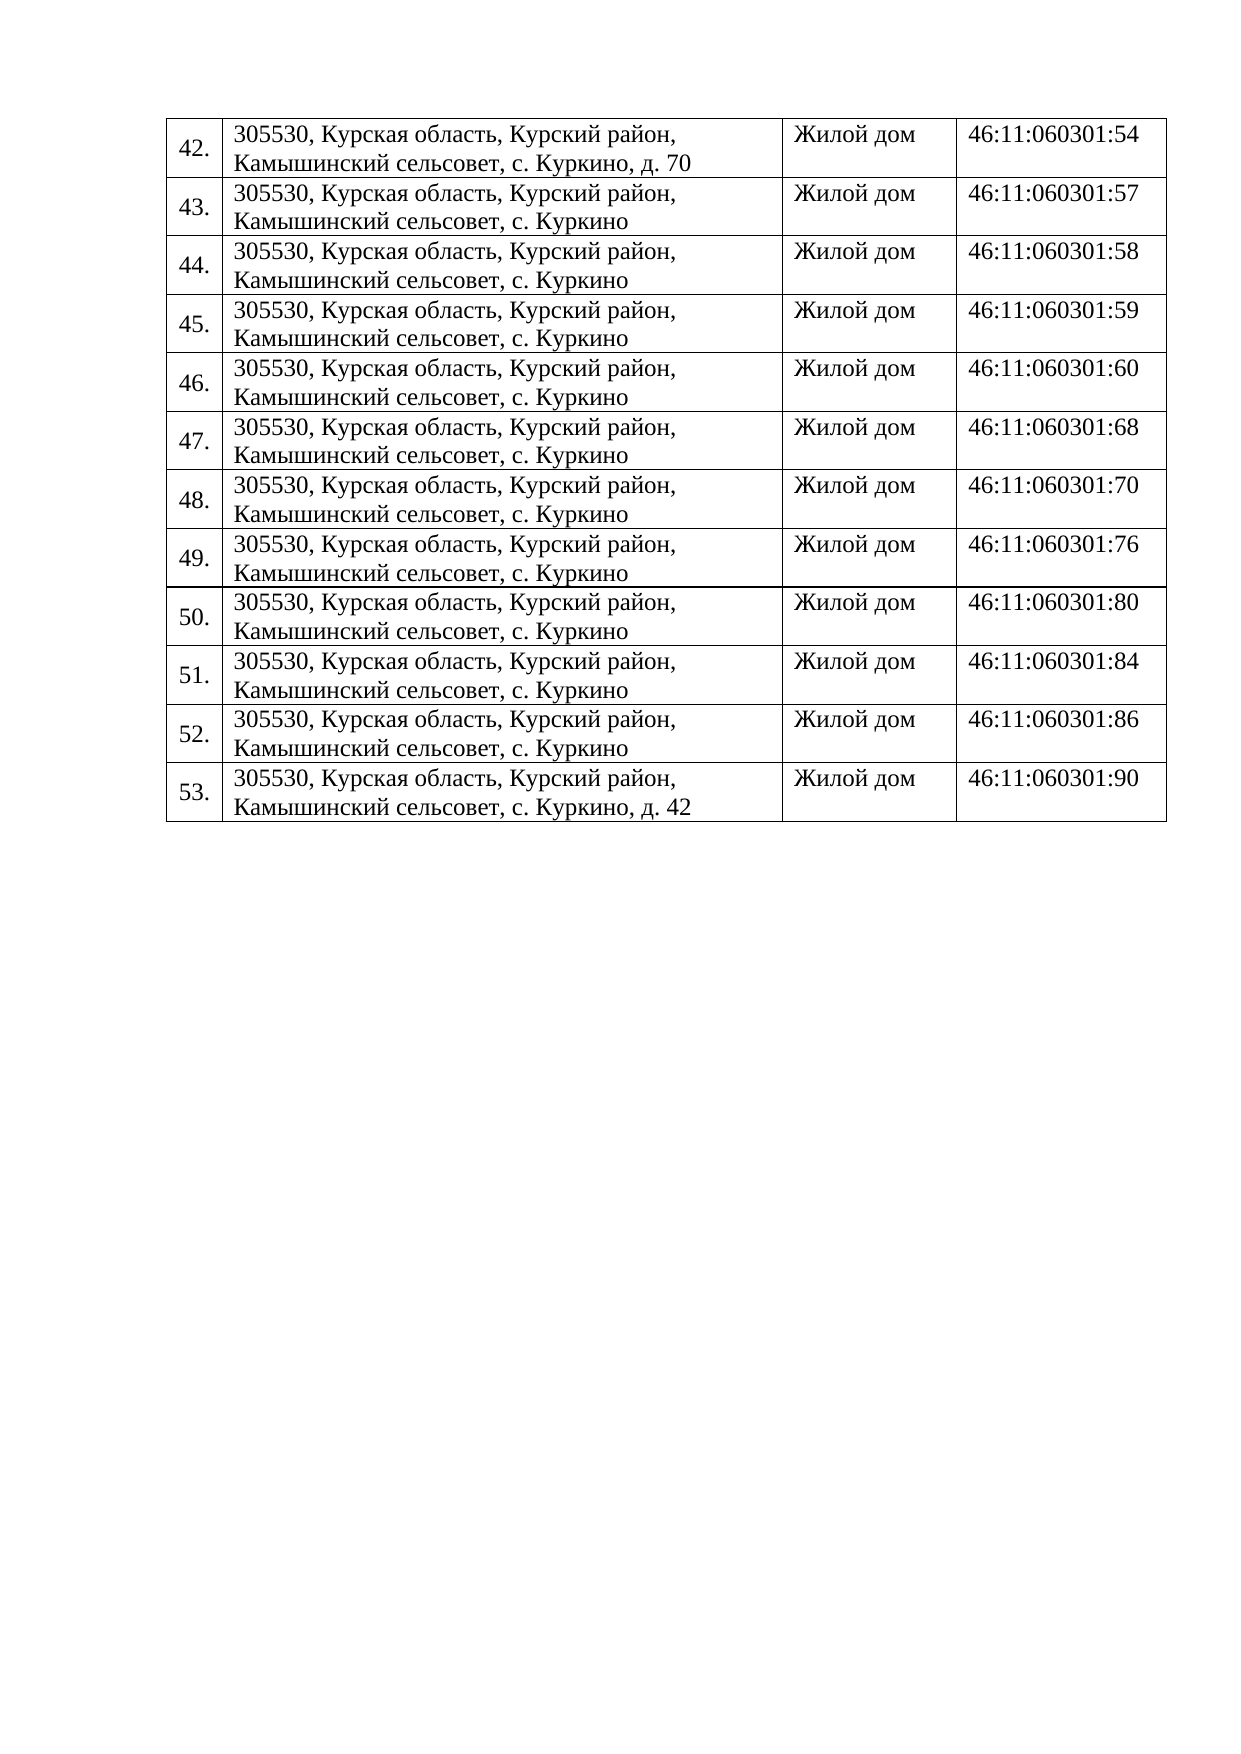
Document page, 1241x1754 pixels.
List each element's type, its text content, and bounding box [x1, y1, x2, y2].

table_cell Жилой дом [783, 119, 956, 177]
table_cell 48. [167, 470, 222, 528]
table_cell Жилой дом [783, 295, 956, 352]
table_cell 52. [167, 705, 222, 762]
table_cell 305530, Курская область, Курский район, Камышинский сельсовет, с. Куркино [223, 588, 782, 645]
table_cell Жилой дом [783, 763, 956, 821]
table_cell 305530, Курская область, Курский район, Камышинский сельсовет, с. Куркино [223, 353, 782, 411]
table_cell 305530, Курская область, Курский район, Камышинский сельсовет, с. Куркино [223, 705, 782, 762]
table_cell Жилой дом [783, 470, 956, 528]
table_cell 305530, Курская область, Курский район, Камышинский сельсовет, с. Куркино, д. 70 [223, 119, 782, 177]
table_cell 46:11:060301:84 [957, 646, 1166, 703]
table_cell Жилой дом [783, 646, 956, 703]
table_cell 51. [167, 646, 222, 703]
table_cell 43. [167, 178, 222, 235]
table_cell 42. [167, 119, 222, 177]
table_cell 49. [167, 529, 222, 586]
table_cell 45. [167, 295, 222, 352]
table_cell 305530, Курская область, Курский район, Камышинский сельсовет, с. Куркино [223, 646, 782, 703]
table_cell Жилой дом [783, 412, 956, 469]
table_cell 46:11:060301:80 [957, 588, 1166, 645]
table_cell 46:11:060301:68 [957, 412, 1166, 469]
table_cell 305530, Курская область, Курский район, Камышинский сельсовет, с. Куркино, д. 42 [223, 763, 782, 821]
table_cell 305530, Курская область, Курский район, Камышинский сельсовет, с. Куркино [223, 236, 782, 294]
table_cell 46:11:060301:86 [957, 705, 1166, 762]
table_cell 305530, Курская область, Курский район, Камышинский сельсовет, с. Куркино [223, 295, 782, 352]
table_cell 46:11:060301:76 [957, 529, 1166, 586]
table_cell 46:11:060301:57 [957, 178, 1166, 235]
table_cell 50. [167, 588, 222, 645]
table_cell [223, 178, 782, 235]
table_cell 44. [167, 236, 222, 294]
table_cell 53. [167, 763, 222, 821]
table_cell 46:11:060301:54 [957, 119, 1166, 177]
table_cell 305530, Курская область, Курский район, Камышинский сельсовет, с. Куркино [223, 470, 782, 528]
table_cell 305530, Курская область, Курский район, Камышинский сельсовет, с. Куркино [223, 529, 782, 586]
table_cell 46:11:060301:58 [957, 236, 1166, 294]
table_cell Жилой дом [783, 588, 956, 645]
table_cell 46. [167, 353, 222, 411]
table_cell Жилой дом [783, 236, 956, 294]
table_cell 46:11:060301:59 [957, 295, 1166, 352]
table_cell Жилой дом [783, 353, 956, 411]
table_cell 47. [167, 412, 222, 469]
table_cell Жилой дом [783, 529, 956, 586]
table_cell Жилой дом [783, 178, 956, 235]
table_cell Жилой дом [783, 705, 956, 762]
table_cell 46:11:060301:60 [957, 353, 1166, 411]
table_cell 46:11:060301:70 [957, 470, 1166, 528]
table_cell 305530, Курская область, Курский район, Камышинский сельсовет, с. Куркино [223, 412, 782, 469]
table_cell 46:11:060301:90 [957, 763, 1166, 821]
